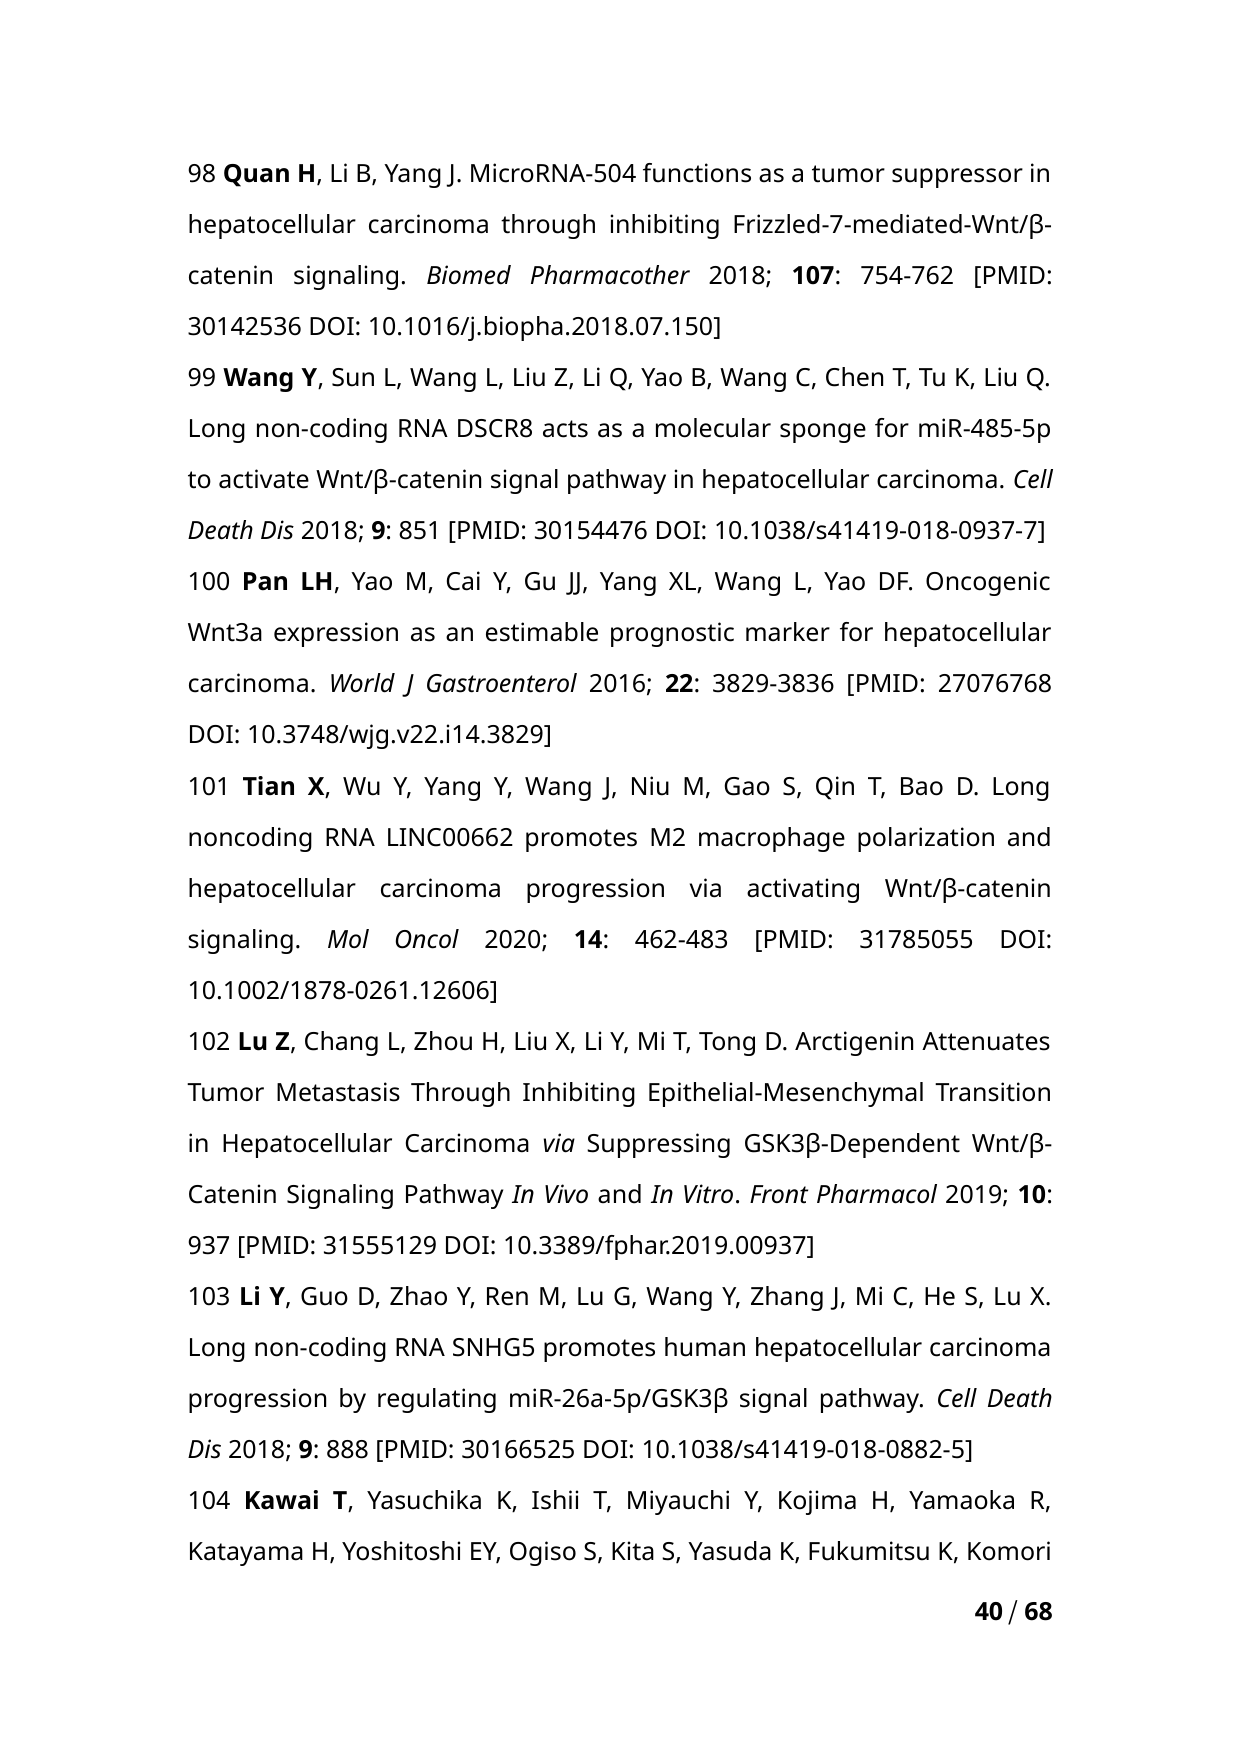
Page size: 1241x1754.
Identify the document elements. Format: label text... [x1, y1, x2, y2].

text 99 Wang Y, Sun L, Wang L, Liu Z, Li Q, Yao B, Wang C, Chen T, Tu K, Liu Q. Long non-coding RNA DSCR8 acts as a molecular sponge for miR-485-5p to activate Wnt/β-catenin signal pathway in hepatocellular carcinoma. Cell Death Dis 2018; 9: 851 [PMID: 30154476 DOI: 10.1038/s41419-018-0937-7] [187, 360, 1053, 547]
text 98 Quan H, Li B, Yang J. MicroRNA-504 functions as a tumor suppressor in hepatocellular carcinoma through inhibiting Frizzled-7-mediated-Wnt/β-catenin signaling. Biomed Pharmacother 2018; 107: 754-762 [PMID: 30142536 DOI: 10.1016/j.biopha.2018.07.150] [187, 156, 1053, 343]
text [187, 1483, 1053, 1568]
text 100 Pan LH, Yao M, Cai Y, Gu JJ, Yang XL, Wang L, Yao DF. Oncogenic Wnt3a expression as an estimable prognostic marker for hepatocellular carcinoma. World J Gastroenterol 2016; 22: 3829-3836 [PMID: 27076768 DOI: 10.3748/wjg.v22.i14.3829] [187, 564, 1053, 751]
text 103 Li Y, Guo D, Zhao Y, Ren M, Lu G, Wang Y, Zhang J, Mi C, He S, Lu X. Long non-coding RNA SNHG5 promotes human hepatocellular carcinoma progression by regulating miR-26a-5p/GSK3β signal pathway. Cell Death Dis 2018; 9: 888 [PMID: 30166525 DOI: 10.1038/s41419-018-0882-5] [187, 1279, 1053, 1466]
text 102 Lu Z, Chang L, Zhou H, Liu X, Li Y, Mi T, Tong D. Arctigenin Attenuates Tumor Metastasis Through Inhibiting Epithelial-Mesenchymal Transition in Hepatocellular Carcinoma via Suppressing GSK3β-Dependent Wnt/β-Catenin Signaling Pathway In Vivo and In Vitro. Front Pharmacol 2019; 10: 937 [PMID: 31555129 DOI: 10.3389/fphar.2019.00937] [187, 1023, 1053, 1262]
text 101 Tian X, Wu Y, Yang Y, Wang J, Niu M, Gao S, Qin T, Bao D. Long noncoding RNA LINC00662 promotes M2 macrophage polarization and hepatocellular carcinoma progression via activating Wnt/β-catenin signaling. Mol Oncol 2020; 14: 462-483 [PMID: 31785055 DOI: 10.1002/1878-0261.12606] [187, 768, 1053, 1006]
